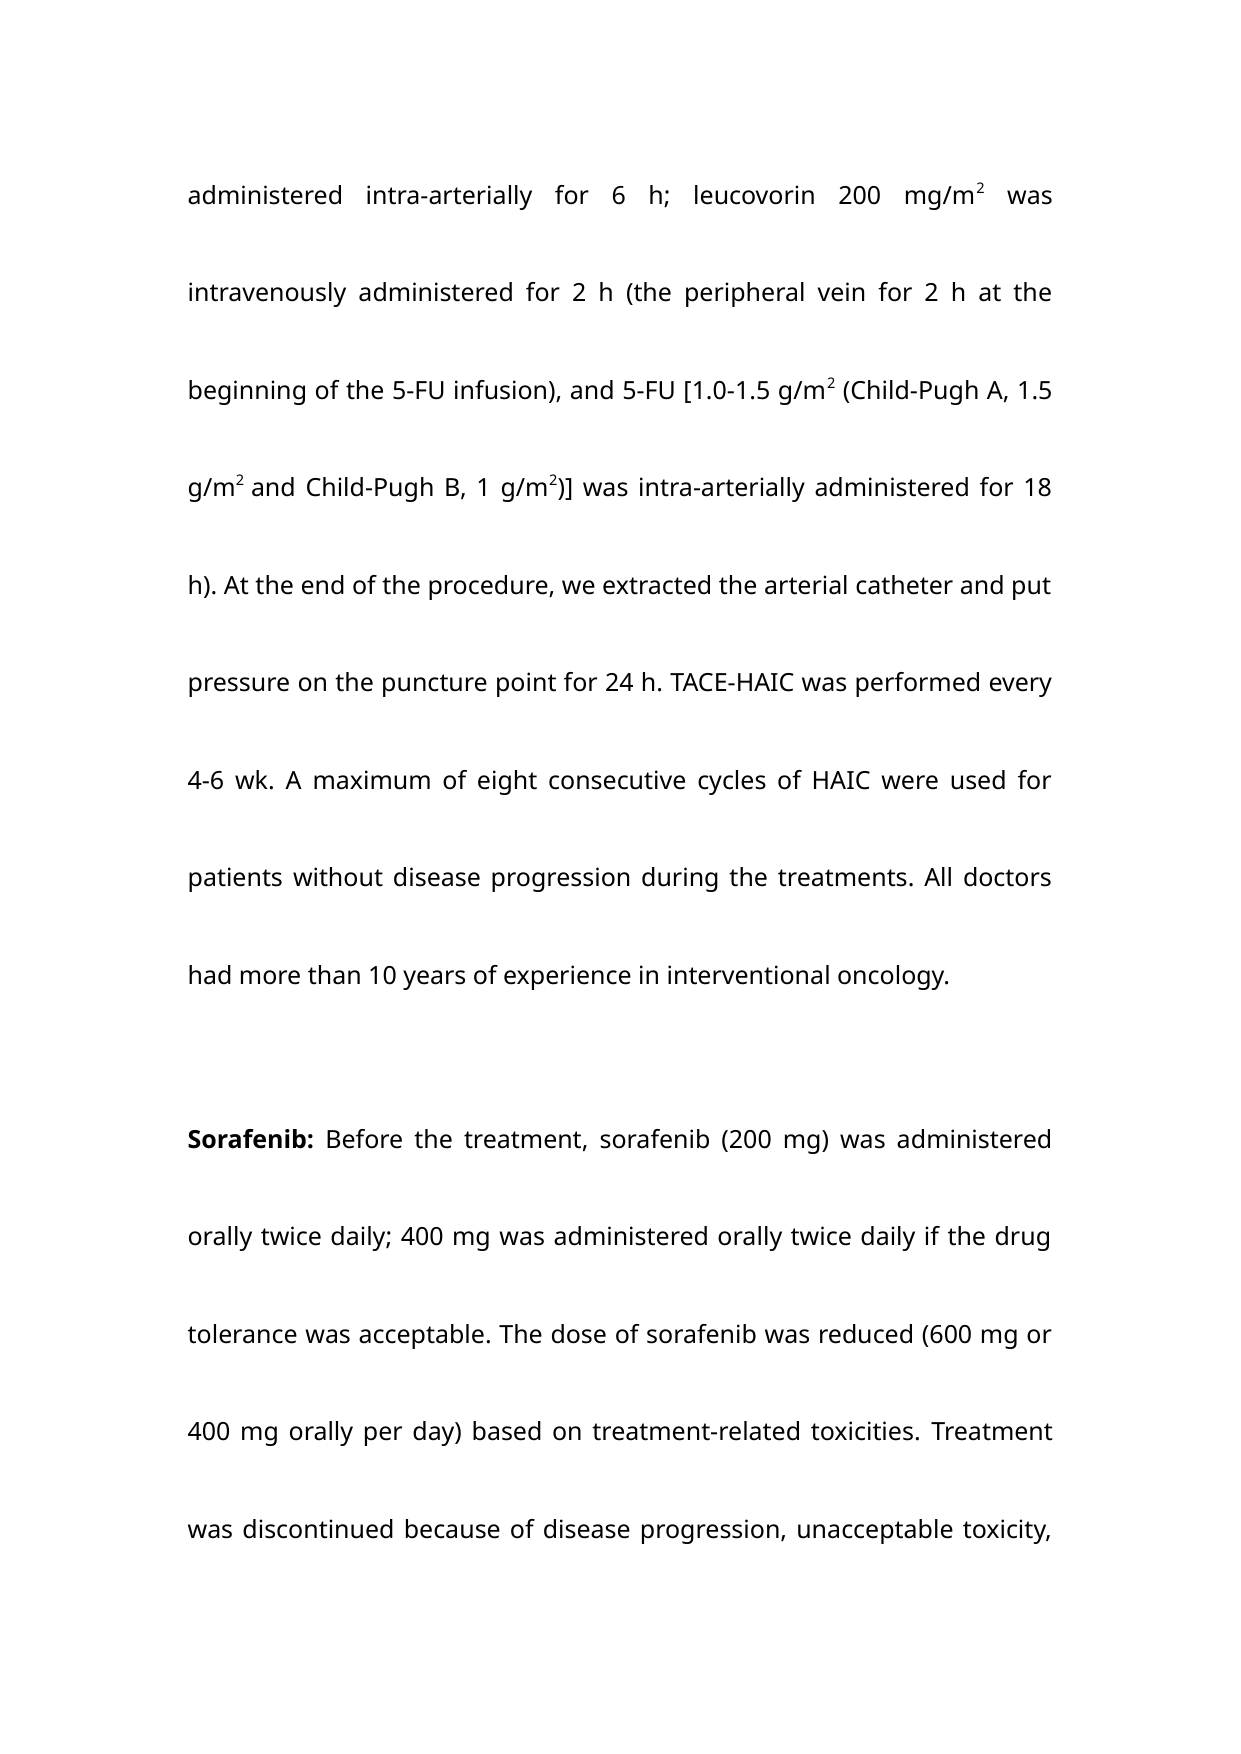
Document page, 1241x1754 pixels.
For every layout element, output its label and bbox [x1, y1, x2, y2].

text [187, 1106, 1053, 1561]
text [187, 162, 1053, 1007]
